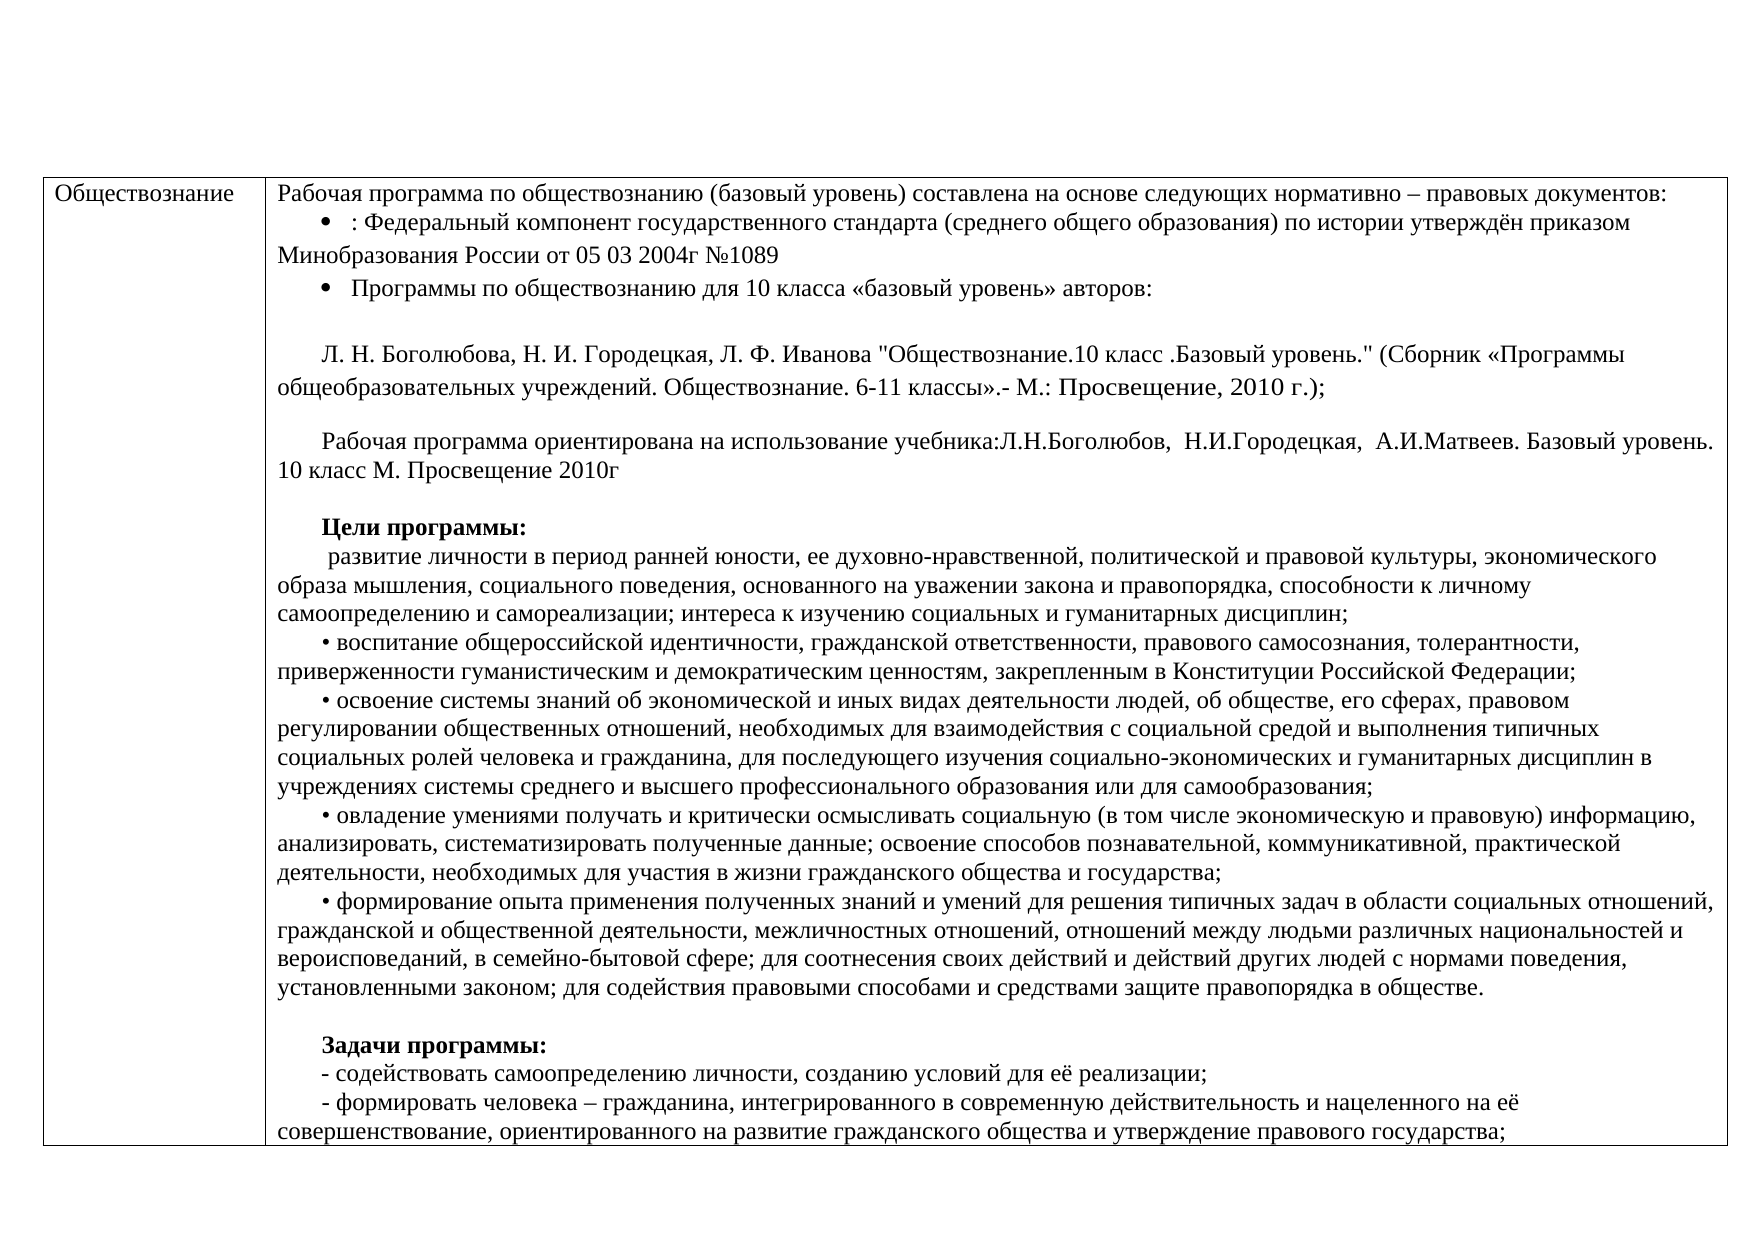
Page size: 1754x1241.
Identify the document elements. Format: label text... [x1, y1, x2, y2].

table_cell Обществознание [44, 178, 265, 1145]
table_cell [266, 178, 1727, 1145]
